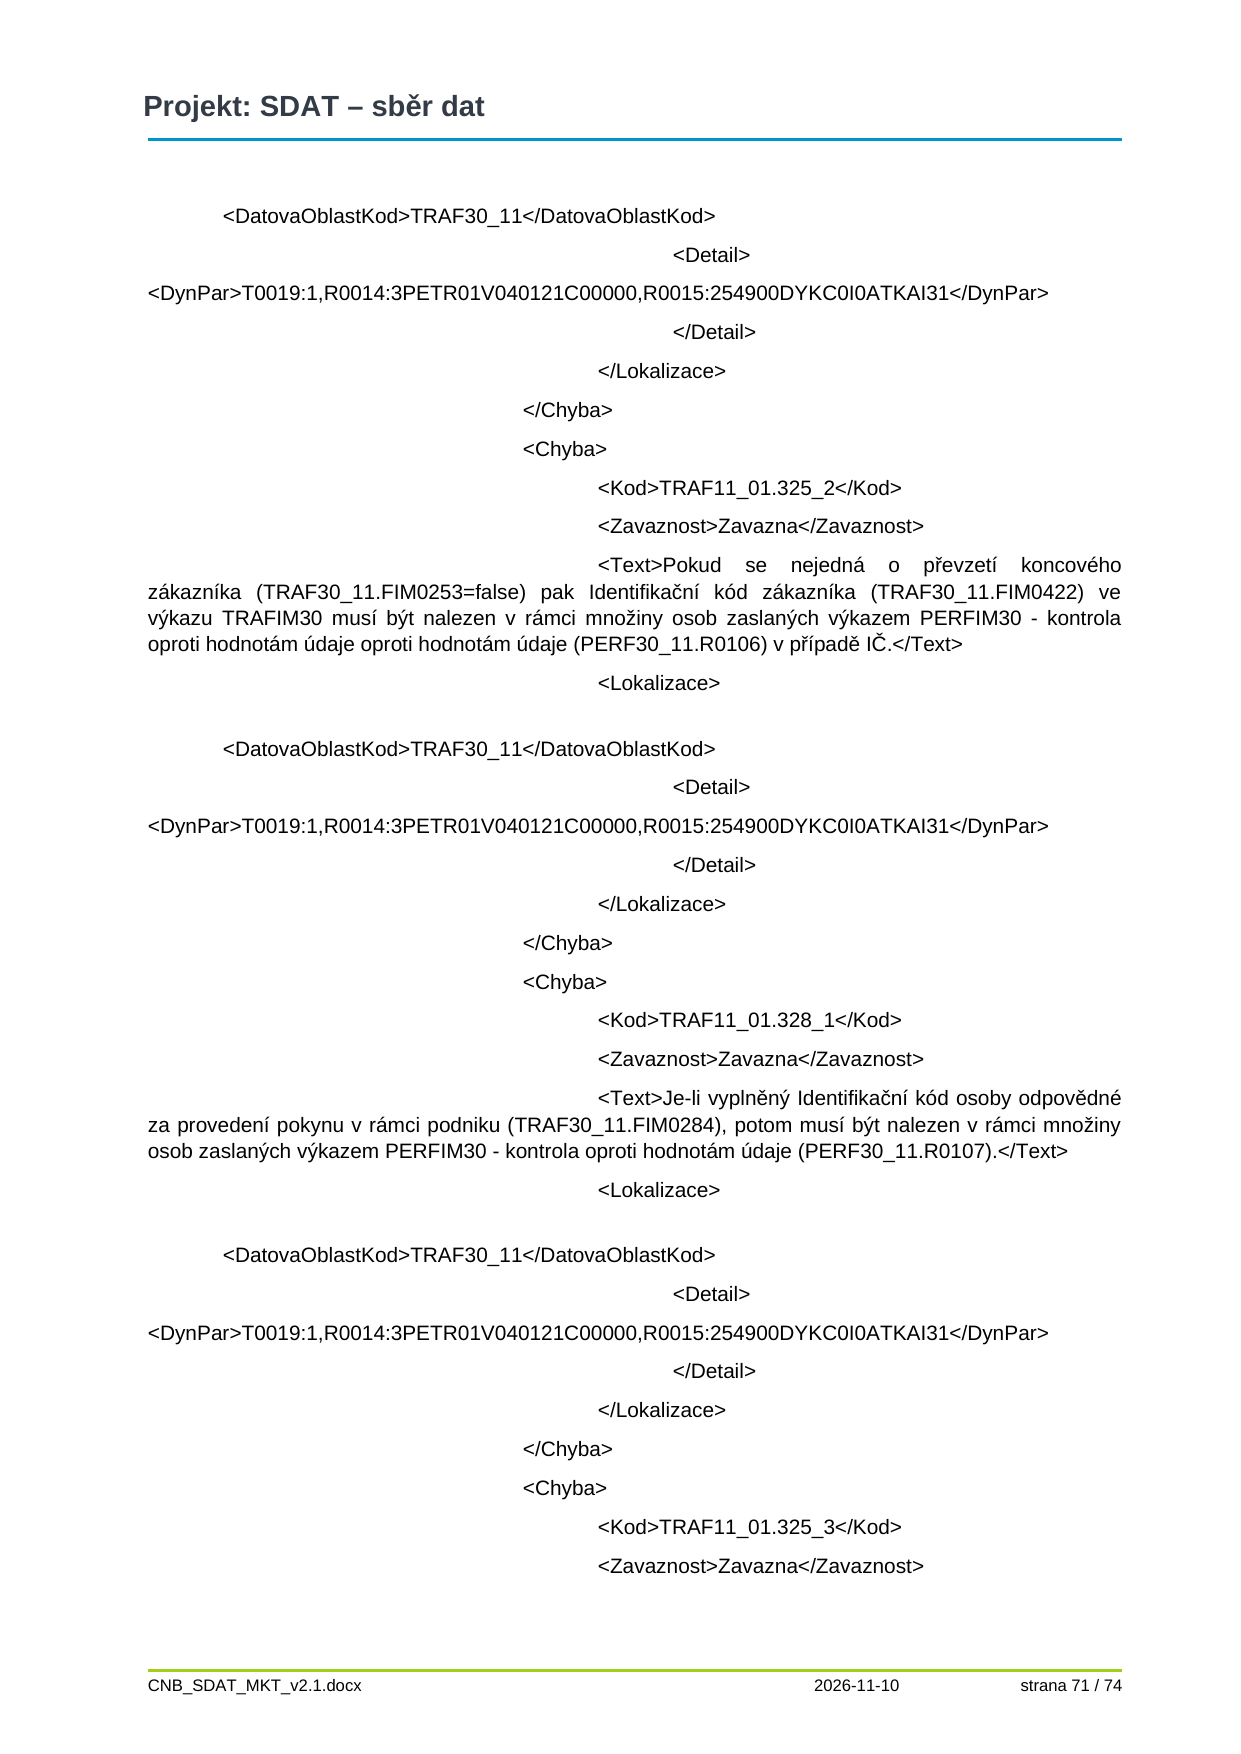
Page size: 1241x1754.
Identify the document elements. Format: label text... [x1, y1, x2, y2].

text </Detail> [148, 1359, 1122, 1383]
text <Text>Je-li vyplněný Identifikační kód osoby odpovědné za provedení pokynu v rámci podniku (TRAF30_11.FIM0284), potom musí být nalezen v rámci množiny osob zaslaných výkazem PERFIM30 - kontrola oproti hodnotám údaje (PERF30_11.R0107).</Text> [148, 1086, 1122, 1163]
text </Lokalizace> [148, 359, 1122, 383]
text <Chyba> [148, 1476, 1122, 1500]
text <DynPar>T0019:1,R0014:3PETR01V040121C00000,R0015:254900DYKC0I0ATKAI31</DynPar> [148, 814, 1122, 838]
text <Zavaznost>Zavazna</Zavaznost> [148, 1554, 1122, 1578]
text <Kod>TRAF11_01.325_2</Kod> [148, 476, 1122, 499]
text <Detail> [148, 1282, 1122, 1306]
text <Text>Pokud se nejedná o převzetí koncového zákazníka (TRAF30_11.FIM0253=false) pak Identifikační kód zákazníka (TRAF30_11.FIM0422) ve výkazu TRAFIM30 musí být nalezen v rámci množiny osob zaslaných výkazem PERFIM30 - kontrola oproti hodnotám údaje oproti hodnotám údaje (PERF30_11.R0106) v případě IČ.</Text> [148, 553, 1122, 656]
text </Chyba> [148, 1437, 1122, 1461]
text </Lokalizace> [148, 892, 1122, 916]
text <Detail> [148, 242, 1122, 266]
text </Chyba> [148, 931, 1122, 954]
text <Zavaznost>Zavazna</Zavaznost> [148, 1047, 1122, 1071]
text <Lokalizace> [148, 671, 1122, 695]
text </Detail> [148, 853, 1122, 877]
text <DatovaOblastKod>TRAF30_11</DatovaOblastKod> [148, 177, 1122, 227]
text <Detail> [148, 775, 1122, 799]
text <DatovaOblastKod>TRAF30_11</DatovaOblastKod> [148, 710, 1122, 760]
text <DynPar>T0019:1,R0014:3PETR01V040121C00000,R0015:254900DYKC0I0ATKAI31</DynPar> [148, 1321, 1122, 1344]
text </Chyba> [148, 398, 1122, 422]
text <Chyba> [148, 969, 1122, 993]
text <DatovaOblastKod>TRAF30_11</DatovaOblastKod> [148, 1216, 1122, 1267]
text <DynPar>T0019:1,R0014:3PETR01V040121C00000,R0015:254900DYKC0I0ATKAI31</DynPar> [148, 281, 1122, 305]
text </Detail> [148, 320, 1122, 344]
text <Kod>TRAF11_01.328_1</Kod> [148, 1008, 1122, 1032]
text <Zavaznost>Zavazna</Zavaznost> [148, 514, 1122, 538]
text <Chyba> [148, 437, 1122, 461]
text </Lokalizace> [148, 1398, 1122, 1422]
text <Lokalizace> [148, 1178, 1122, 1202]
text <Kod>TRAF11_01.325_3</Kod> [148, 1515, 1122, 1539]
